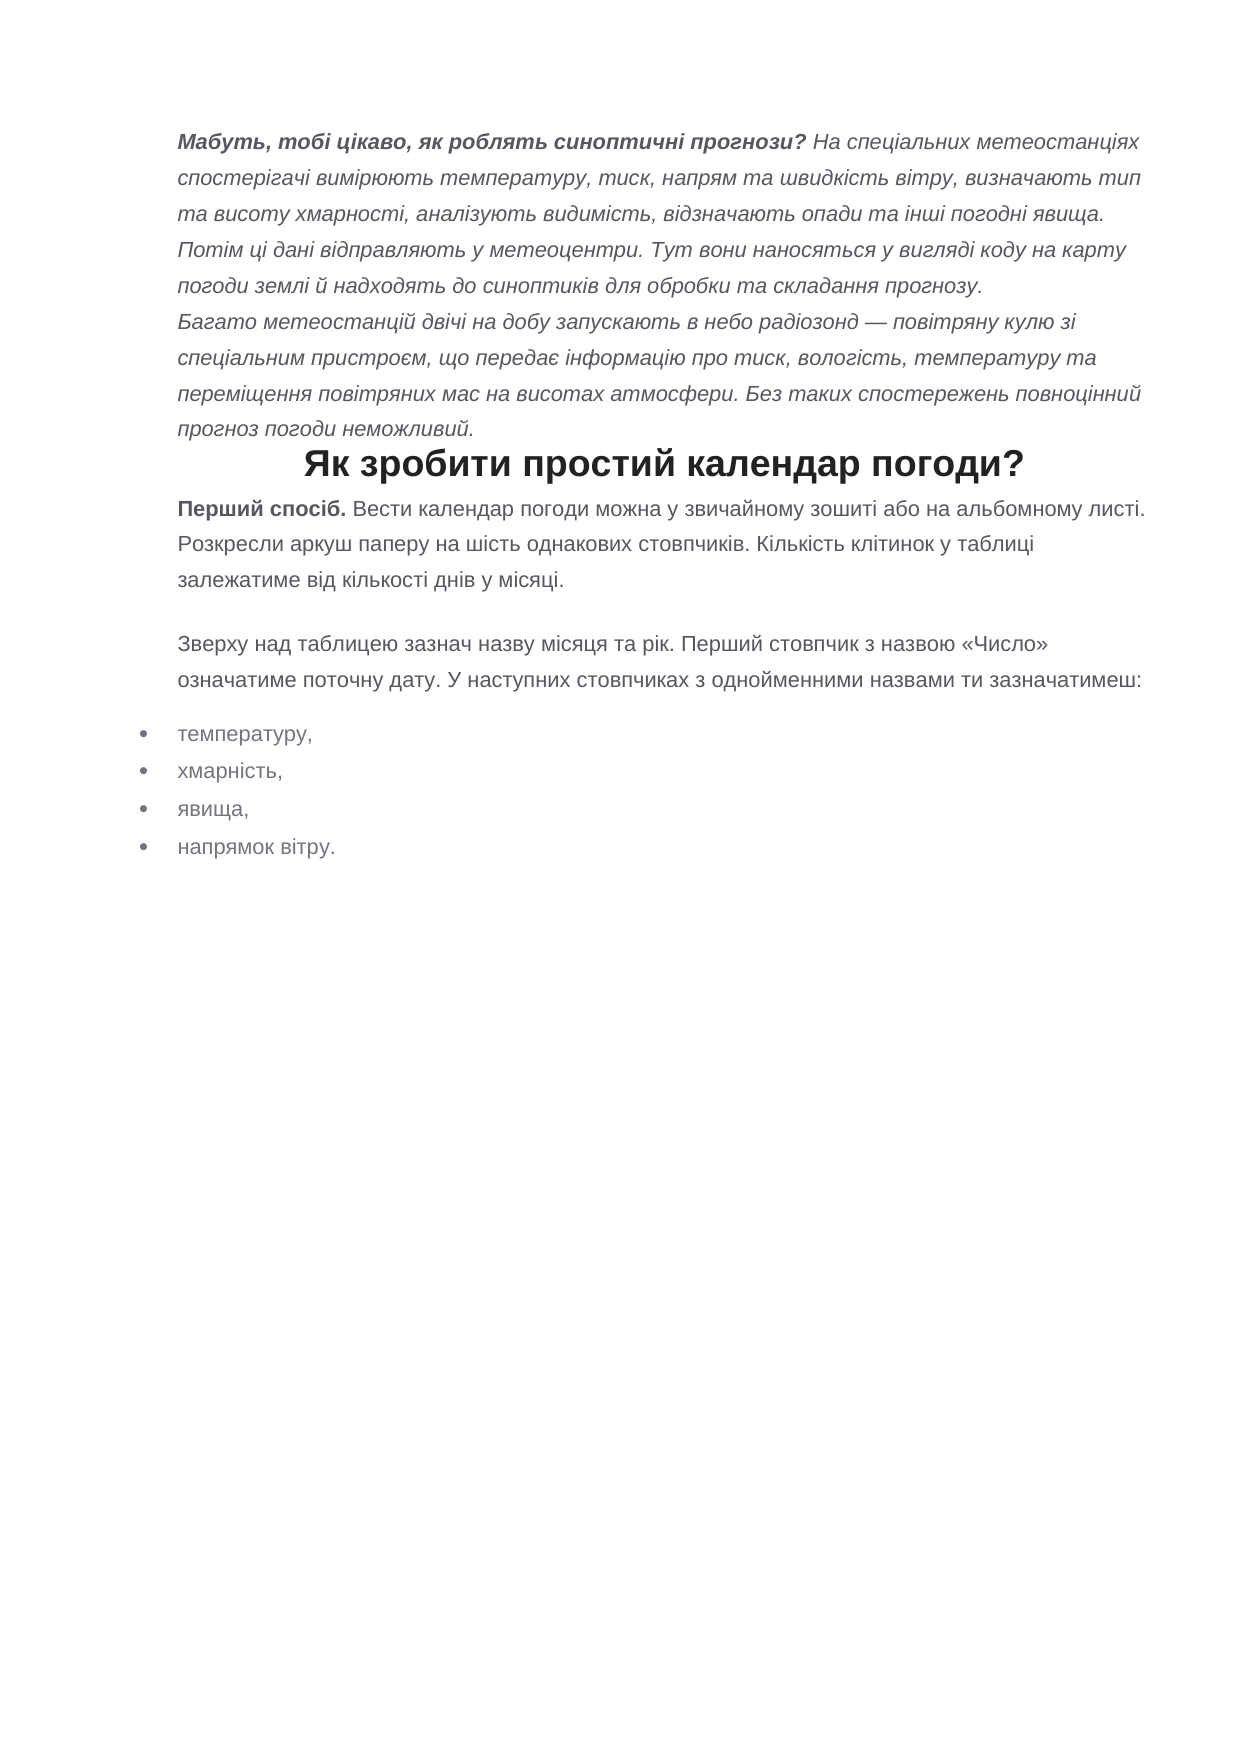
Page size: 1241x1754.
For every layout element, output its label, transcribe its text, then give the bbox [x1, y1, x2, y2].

text Як зробити простий календар погоди? [177, 442, 1152, 485]
text Мабуть, тобі цікаво, як роблять синоптичні прогнози? На спеціальних метеостанціях спостерігачі вимірюють температуру, тиск, напрям та швидкість вітру, визначають тип та висоту хмарності, аналізують видимість, відзначають опади та інші погодні явища. Потім ці дані відправляють у метеоцентри. Тут вони наносяться у вигляді коду на карту погоди землі й надходять до синоптиків для обробки та складання прогнозу. [177, 118, 1152, 298]
text Багато метеостанцій двічі на добу запускають в небо радіозонд — повітряну кулю зі спеціальним пристроєм, що передає інформацію про тиск, вологість, температуру та переміщення повітряних мас на висотах атмосфери. Без таких спостережень повноцінний прогноз погоди неможливий. [177, 298, 1152, 442]
text Зверху над таблицею зазнач назву місяця та рік. Перший стовпчик з назвою «Число» означатиме поточну дату. У наступних стовпчиках з однойменними назвами ти зазначатимеш: [177, 621, 1152, 692]
list температуру, [140, 721, 1152, 746]
list хмарність, [140, 758, 1152, 783]
list явища, [140, 796, 1152, 821]
text Перший спосіб. Вести календар погоди можна у звичайному зошиті або на альбомному листі. Розкресли аркуш паперу на шість однакових стовпчиків. Кількість клітинок у таблиці залежатиме від кількості днів у місяці. [177, 485, 1152, 592]
list напрямок вітру. [140, 834, 1152, 859]
